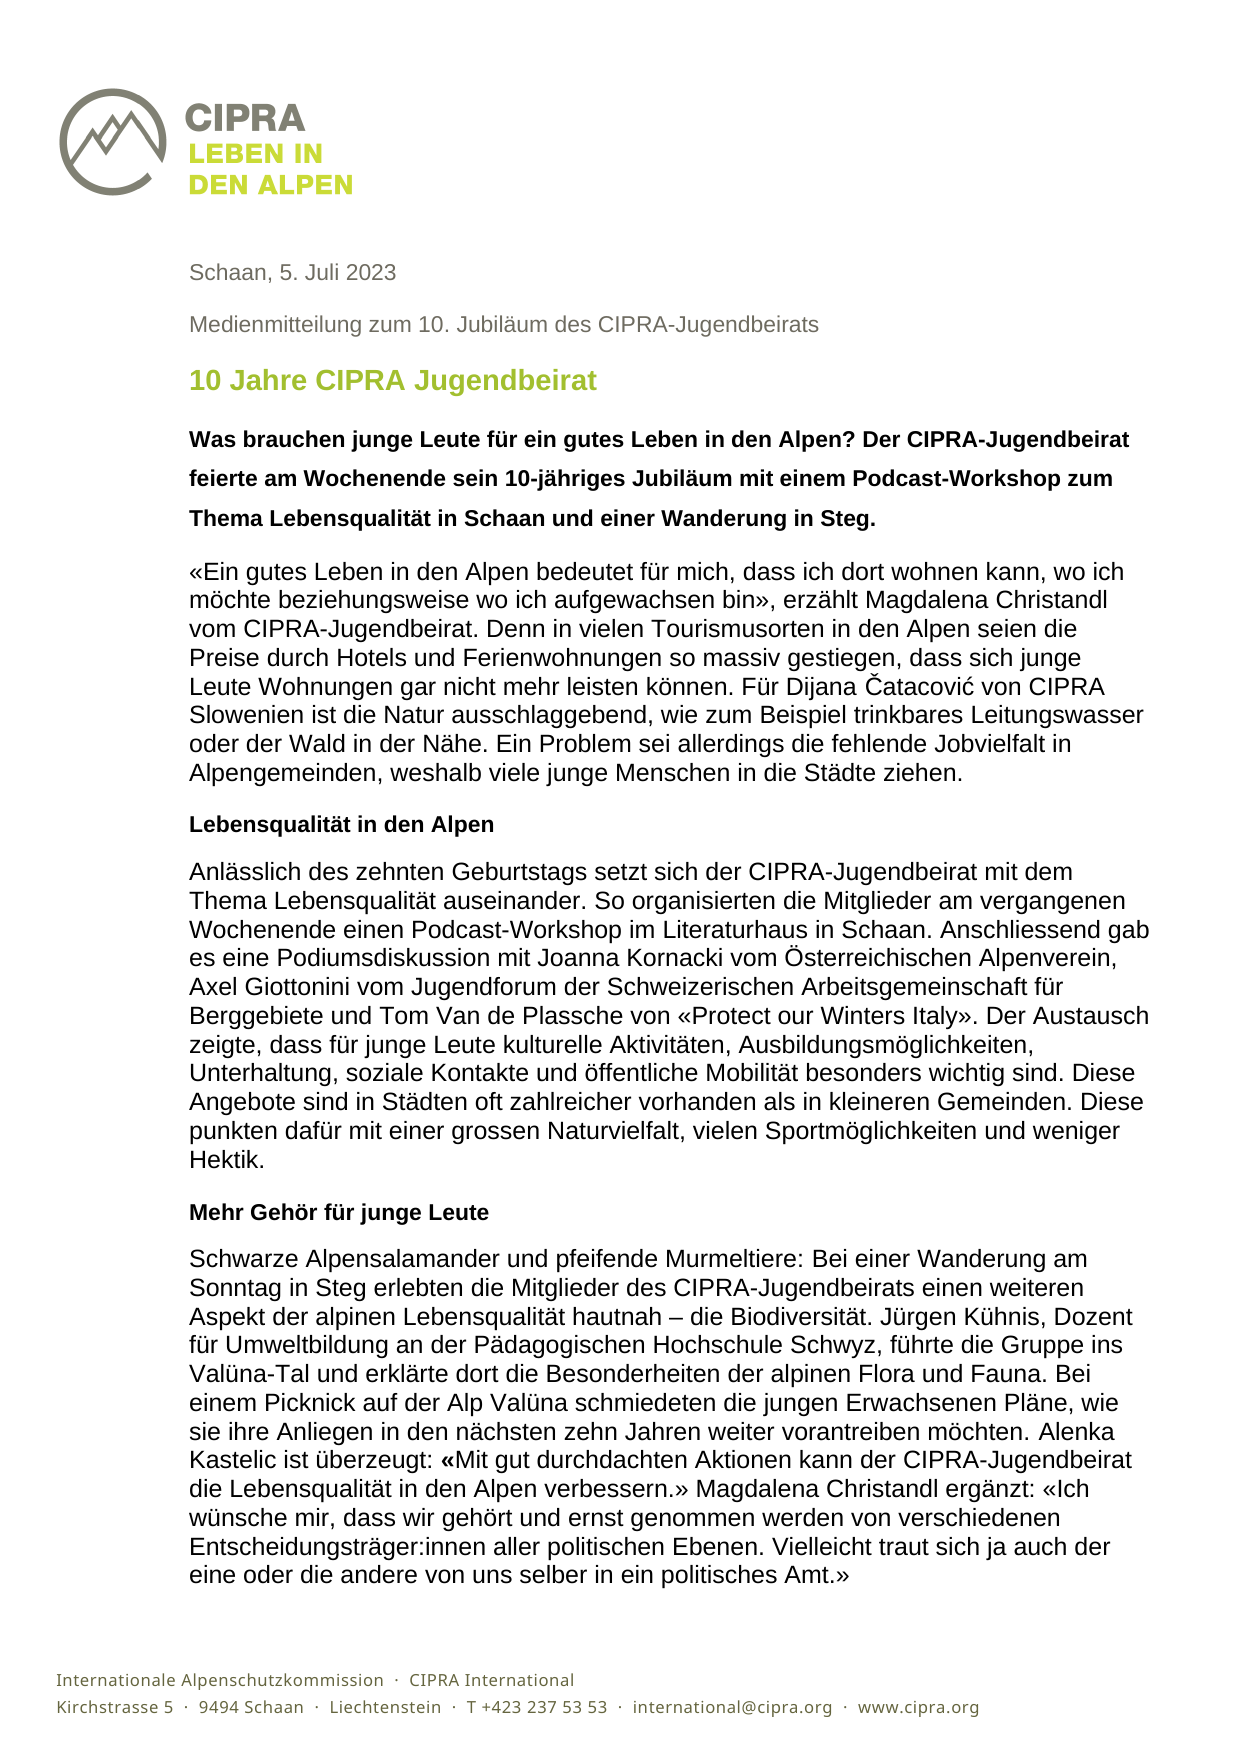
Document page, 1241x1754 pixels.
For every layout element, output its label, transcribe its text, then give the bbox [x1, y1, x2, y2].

text Anlässlich des zehnten Geburtstags setzt sich der CIPRA-Jugendbeirat mit dem Thema Lebensqualität auseinander. So organisierten die Mitglieder am vergangenen Wochenende einen Podcast-Workshop im Literaturhaus in Schaan. Anschliessend gab es eine Podiumsdiskussion mit Joanna Kornacki vom Österreichischen Alpenverein, Axel Giottonini vom Jugendforum der Schweizerischen Arbeitsgemeinschaft für Berggebiete und Tom Van de Plassche von «Protect our Winters Italy». Der Austausch zeigte, dass für junge Leute kulturelle Aktivitäten, Ausbildungsmöglichkeiten, Unterhaltung, soziale Kontakte und öffentliche Mobilität besonders wichtig sind. Diese Angebote sind in Städten oft zahlreicher vorhanden als in kleineren Gemeinden. Diese punkten dafür mit einer grossen Naturvielfalt, vielen Sportmöglichkeiten und weniger Hektik. [189, 857, 1152, 1173]
picture [0, 0, 415, 207]
text Schwarze Alpensalamander und pfeifende Murmeltiere: Bei einer Wanderung am Sonntag in Steg erlebten die Mitglieder des CIPRA-Jugendbeirats einen weiteren Aspekt der alpinen Lebensqualität hautnah – die Biodiversität. Jürgen Kühnis, Dozent für Umweltbildung an der Pädagogischen Hochschule Schwyz, führte die Gruppe ins Valüna-Tal und erklärte dort die Besonderheiten der alpinen Flora und Fauna. Bei einem Picknick auf der Alp Valüna schmiedeten die jungen Erwachsenen Pläne, wie sie ihre Anliegen in den nächsten zehn Jahren weiter vorantreiben möchten. Alenka Kastelic ist überzeugt: «Mit gut durchdachten Aktionen kann der CIPRA-Jugendbeirat die Lebensqualität in den Alpen verbessern.» Magdalena Christandl ergänzt: «Ich wünsche mir, dass wir gehört und ernst genommen werden von verschiedenen Entscheidungsträger:innen aller politischen Ebenen. Vielleicht traut sich ja auch der eine oder die andere von uns selber in ein politisches Amt.» [189, 1244, 1152, 1589]
text Was brauchen junge Leute für ein gutes Leben in den Alpen? Der CIPRA-Jugendbeirat feierte am Wochenende sein 10-jähriges Jubiläum mit einem Podcast-Workshop zum Thema Lebensqualität in Schaan und einer Wanderung in Steg. [189, 426, 1152, 531]
text Schaan, 5. Juli 2023 [189, 259, 1152, 285]
text Mehr Gehör für junge Leute [189, 1198, 1152, 1225]
text «Ein gutes Leben in den Alpen bedeutet für mich, dass ich dort wohnen kann, wo ich möchte beziehungsweise wo ich aufgewachsen bin», erzählt Magdalena Christandl vom CIPRA-Jugendbeirat. Denn in vielen Tourismusorten in den Alpen seien die Preise durch Hotels und Ferienwohnungen so massiv gestiegen, dass sich junge Leute Wohnungen gar nicht mehr leisten können. Für Dijana Čatacović von CIPRA Slowenien ist die Natur ausschlaggebend, wie zum Beispiel trinkbares Leitungswasser oder der Wald in der Nähe. Ein Problem sei allerdings die fehlende Jobvielfalt in Alpengemeinden, weshalb viele junge Menschen in die Städte ziehen. [189, 556, 1152, 786]
text 10 Jahre CIPRA Jugendbeirat [189, 363, 1152, 396]
text Lebensqualität in den Alpen [189, 811, 1152, 838]
text Medienmitteilung zum 10. Jubiläum des CIPRA-Jugendbeirats [189, 311, 1152, 337]
